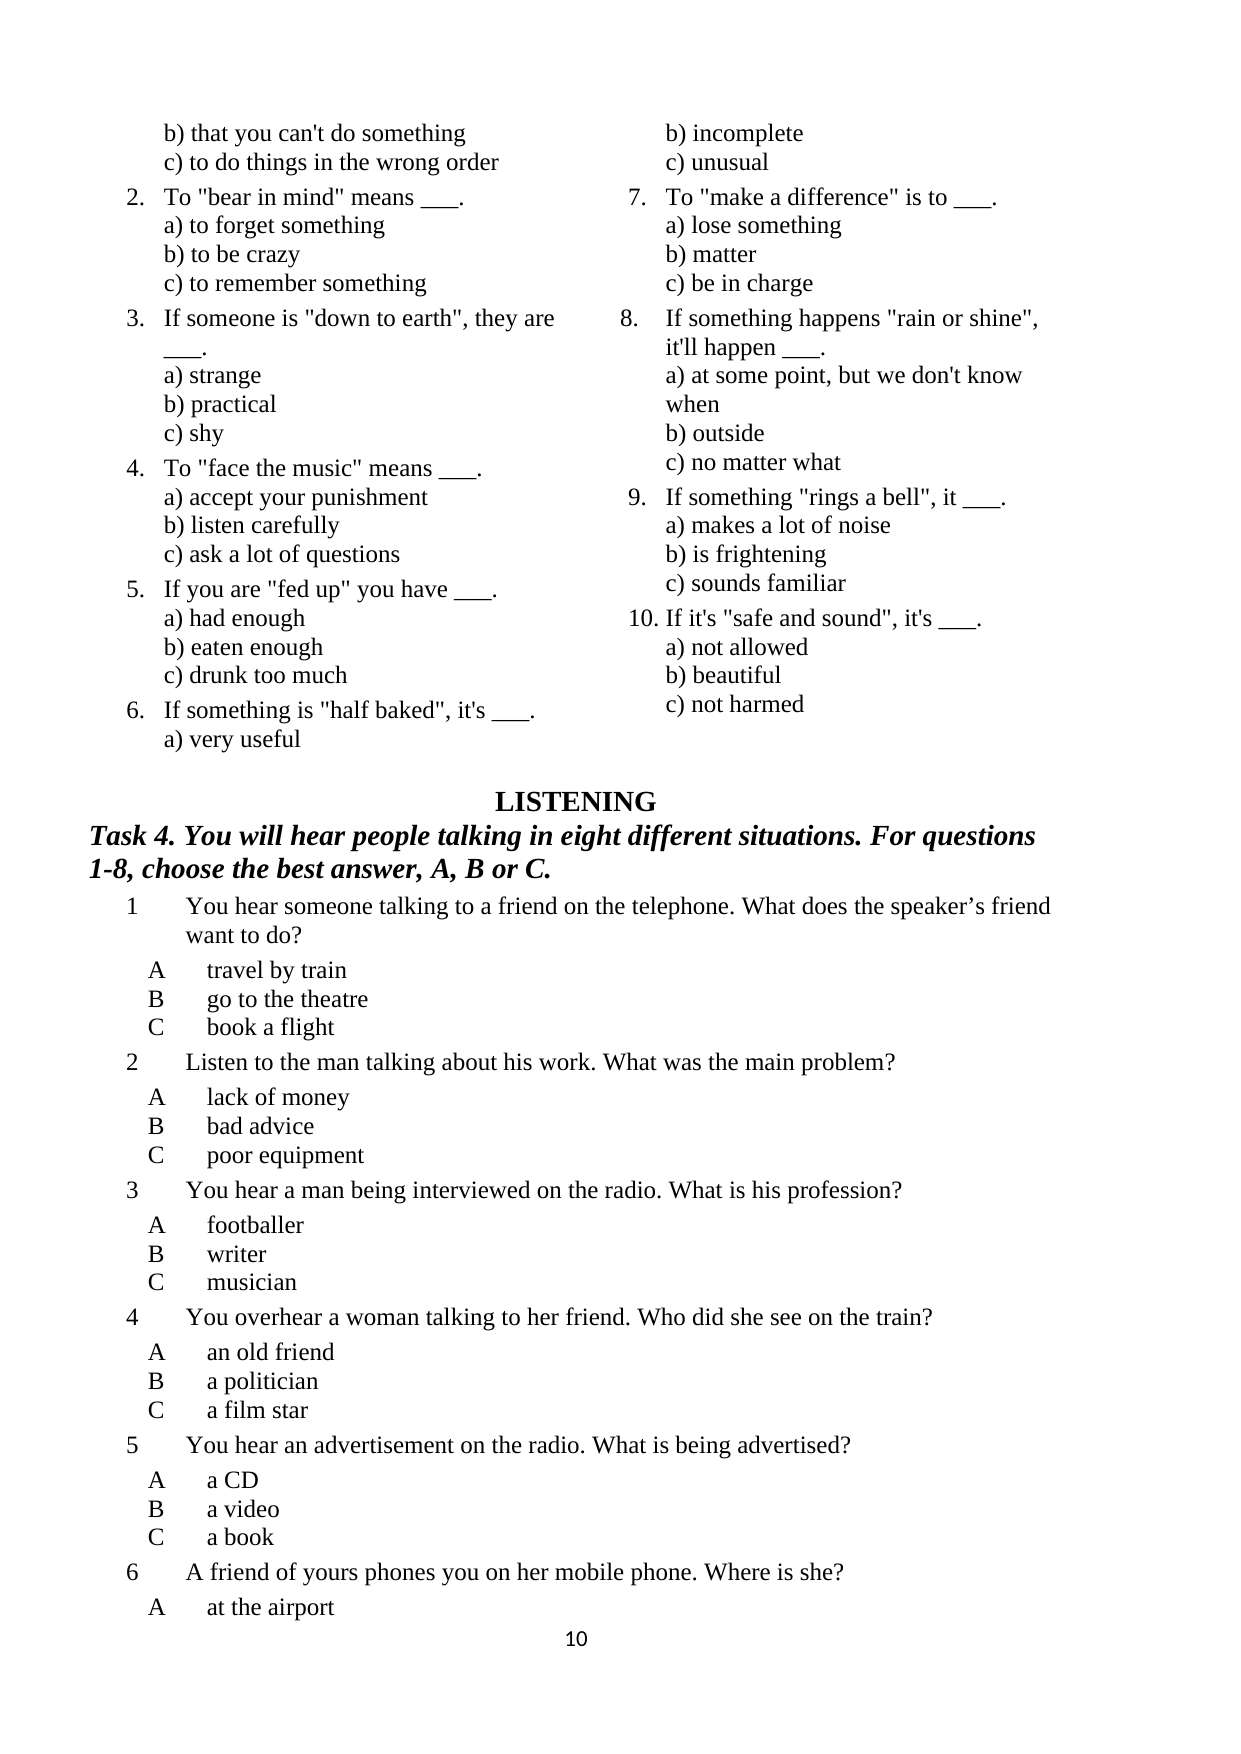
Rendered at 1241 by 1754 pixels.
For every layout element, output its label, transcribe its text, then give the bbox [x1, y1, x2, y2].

text A lack of money [126, 1082, 1063, 1111]
list If something is "half baked", it's ___. a) very useful b) incomplete c) unusual [126, 696, 561, 753]
text B go to the theatre [126, 984, 1063, 1012]
text B a video [126, 1494, 1063, 1522]
list Listen to the man talking about his work. What was the main problem? [126, 1047, 1063, 1076]
text C book a flight [126, 1012, 1063, 1041]
list To "face the music" means ___. a) accept your punishment b) listen carefully c) ask a lot of questions [126, 453, 561, 568]
text B bad advice [126, 1111, 1063, 1140]
list You hear someone talking to a friend on the telephone. What does the speaker’s friend want to do? [126, 891, 1063, 949]
text B writer [126, 1239, 1063, 1267]
text B a politician [126, 1366, 1063, 1395]
list You hear a man being interviewed on the radio. What is his profession? [126, 1175, 1063, 1204]
list A friend of yours phones you on her mobile phone. Where is she? [126, 1557, 1063, 1586]
text C musician [126, 1267, 1063, 1296]
list If something "rings a bell", it ___. a) makes a lot of noise b) is frightening c) sounds familiar [628, 482, 1063, 597]
text C a book [126, 1522, 1063, 1551]
text Task 4. You will hear people talking in eight different situations. For questions 1-8, choose the best answer, A, B or C. [88, 818, 1063, 885]
text A an old friend [126, 1337, 1063, 1366]
text A travel by train [126, 955, 1063, 984]
list If you are "fed up" you have ___. a) had enough b) eaten enough c) drunk too much [126, 574, 561, 689]
text C poor equipment [126, 1140, 1063, 1169]
list If something happens "rain or shine", it'll happen ___. a) at some point, but we don't know when b) outside c) no matter what [620, 303, 1063, 476]
list If something is "half baked", it's ___. a) very useful b) incomplete c) unusual [628, 118, 1063, 176]
list To "bear in mind" means ___. a) to forget something b) to be crazy c) to remember something [126, 182, 561, 297]
list You overhear a woman talking to her friend. Who did she see on the train? [126, 1302, 1063, 1331]
list You hear an advertisement on the radio. What is being advertised? [126, 1430, 1063, 1459]
text LISTENING [88, 784, 1063, 818]
text A a CD [126, 1465, 1063, 1494]
text C a film star [126, 1395, 1063, 1424]
text A at the airport [126, 1592, 1063, 1621]
list To put the "cart before the horse" means ___. a) to plan ahead b) that you can't do something c) to do things in the wrong order [126, 118, 561, 176]
list If it's "safe and sound", it's ___. a) not allowed b) beautiful c) not harmed [628, 603, 1063, 718]
text A footballer [126, 1210, 1063, 1239]
list If someone is "down to earth", they are ___. a) strange b) practical c) shy [126, 303, 561, 447]
list To "make a difference" is to ___. a) lose something b) matter c) be in charge [628, 182, 1063, 297]
